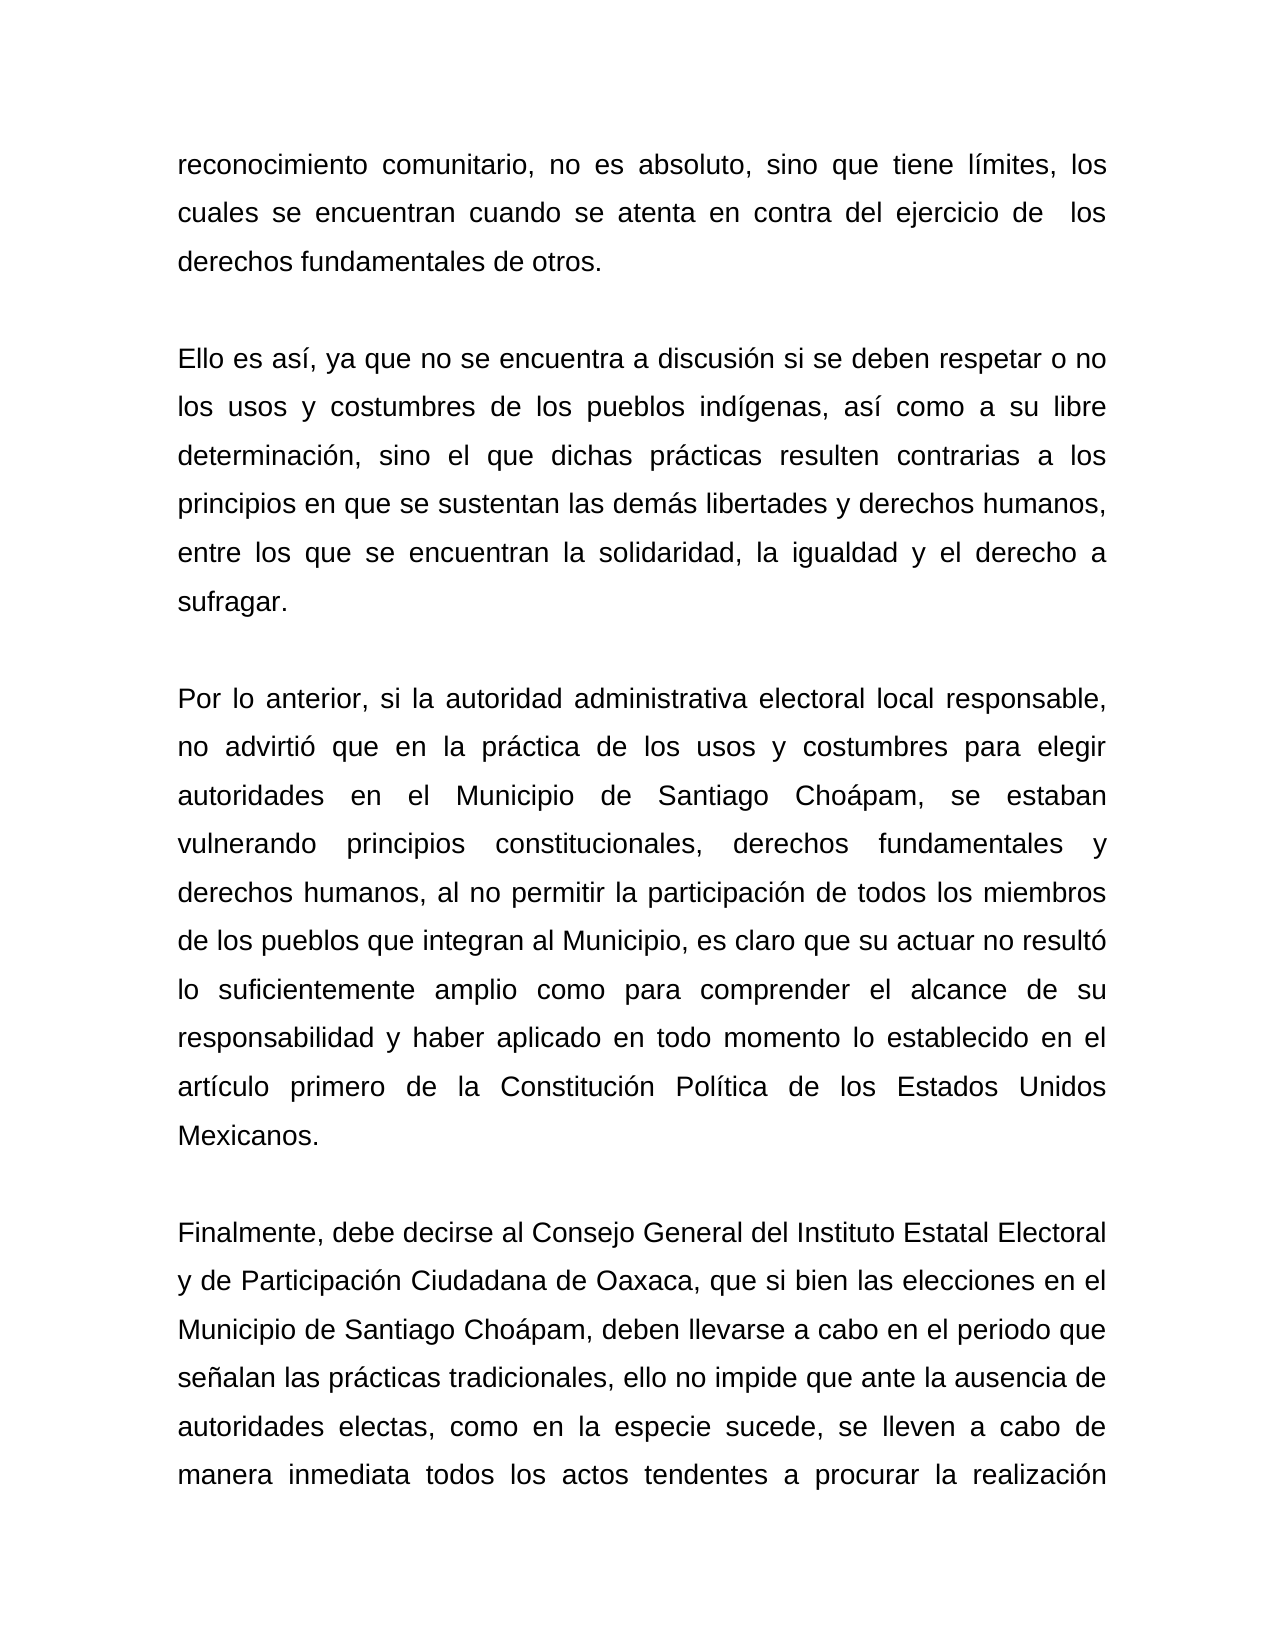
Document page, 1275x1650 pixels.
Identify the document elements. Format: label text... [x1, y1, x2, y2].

text Ello es así, ya que no se encuentra a discusión si se deben respetar o no los usos y costumbres de los pueblos indígenas, así como a su libre determinación, sino el que dichas prácticas resulten contrarias a los principios en que se sustentan las demás libertades y derechos humanos, entre los que se encuentran la solidaridad, la igualdad y el derecho a sufragar. [177, 342, 1107, 617]
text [177, 148, 1107, 277]
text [177, 1216, 1107, 1491]
text Por lo anterior, si la autoridad administrativa electoral local responsable, no advirtió que en la práctica de los usos y costumbres para elegir autoridades en el Municipio de Santiago Choápam, se estaban vulnerando principios constitucionales, derechos fundamentales y derechos humanos, al no permitir la participación de todos los miembros de los pueblos que integran al Municipio, es claro que su actuar no resultó lo suficientemente amplio como para comprender el alcance de su responsabilidad y haber aplicado en todo momento lo establecido en el artículo primero de la Constitución Política de los Estados Unidos Mexicanos. [177, 682, 1107, 1151]
